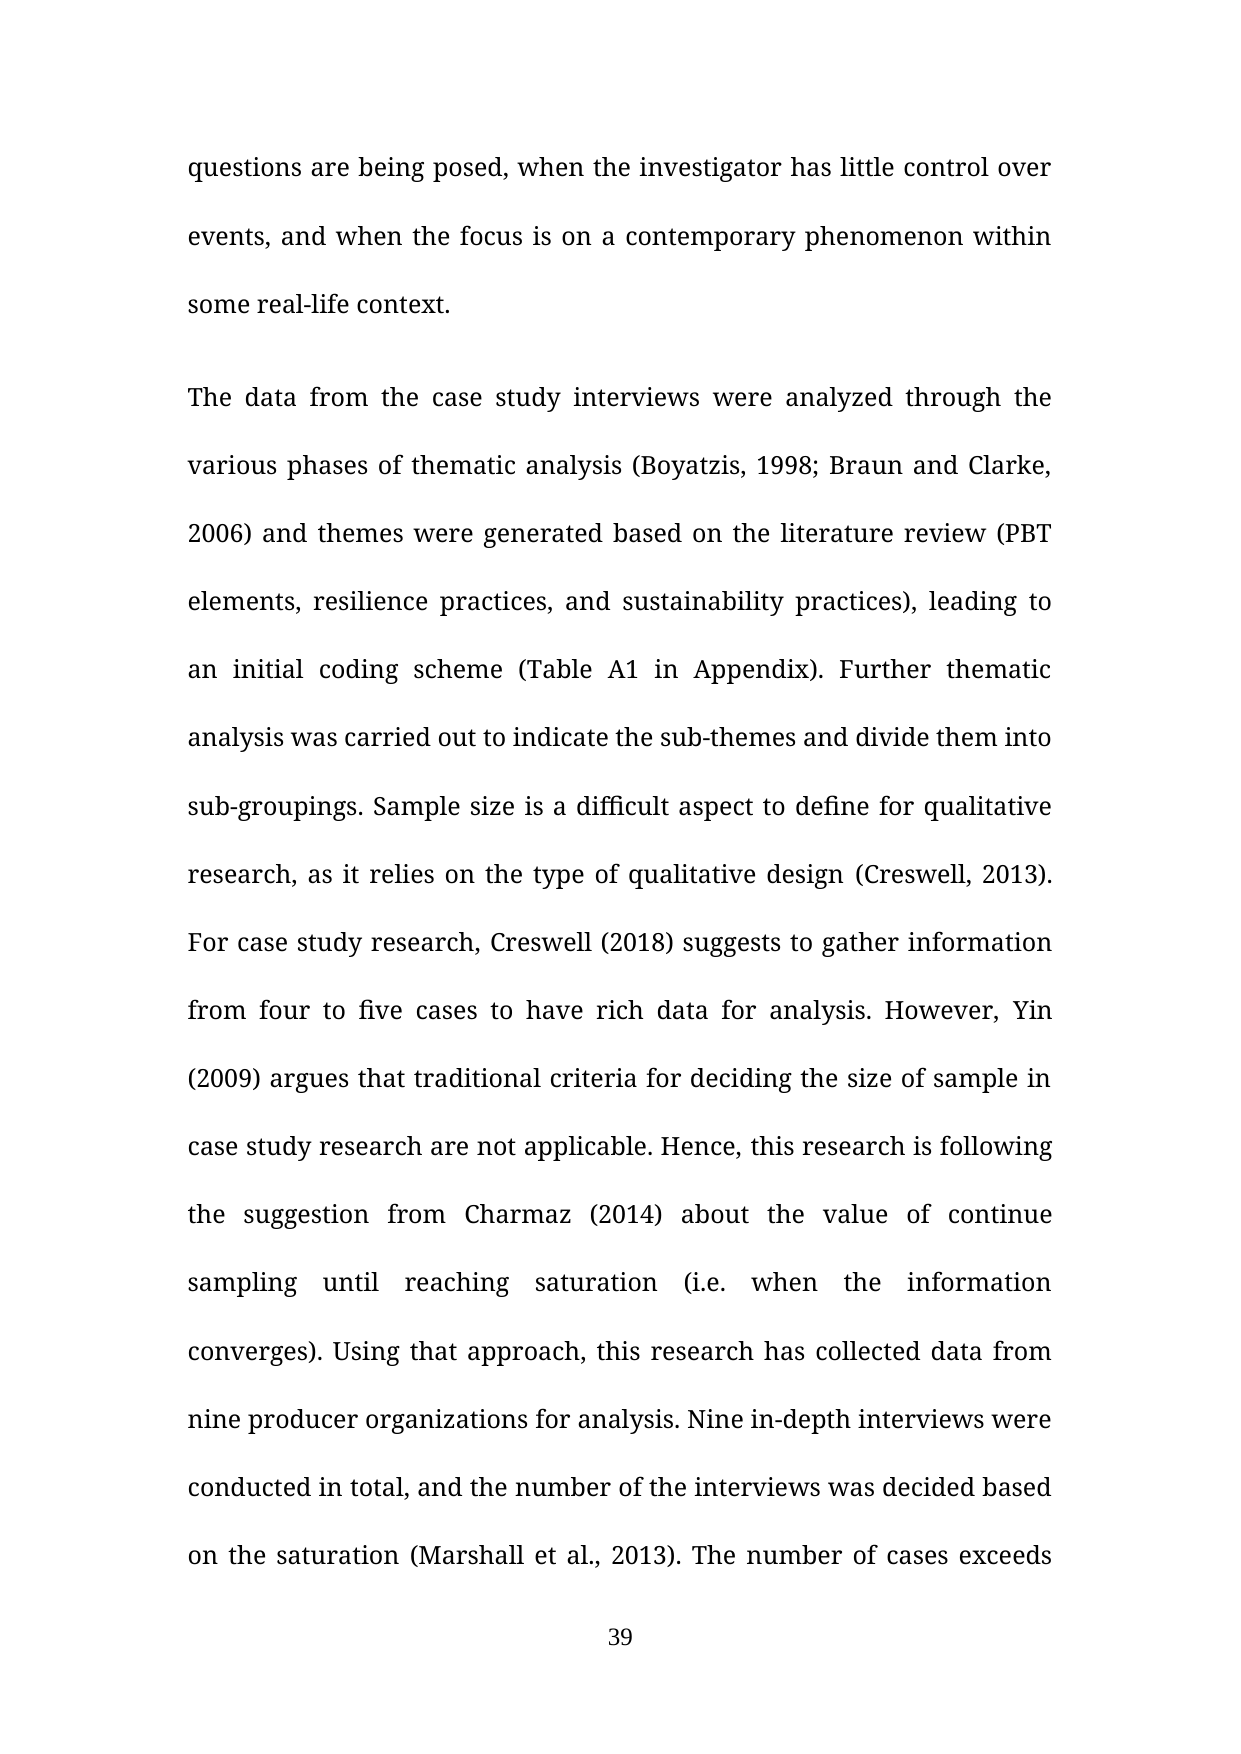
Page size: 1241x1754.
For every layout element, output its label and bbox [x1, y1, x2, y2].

text [187, 379, 1053, 1572]
text [187, 150, 1053, 320]
